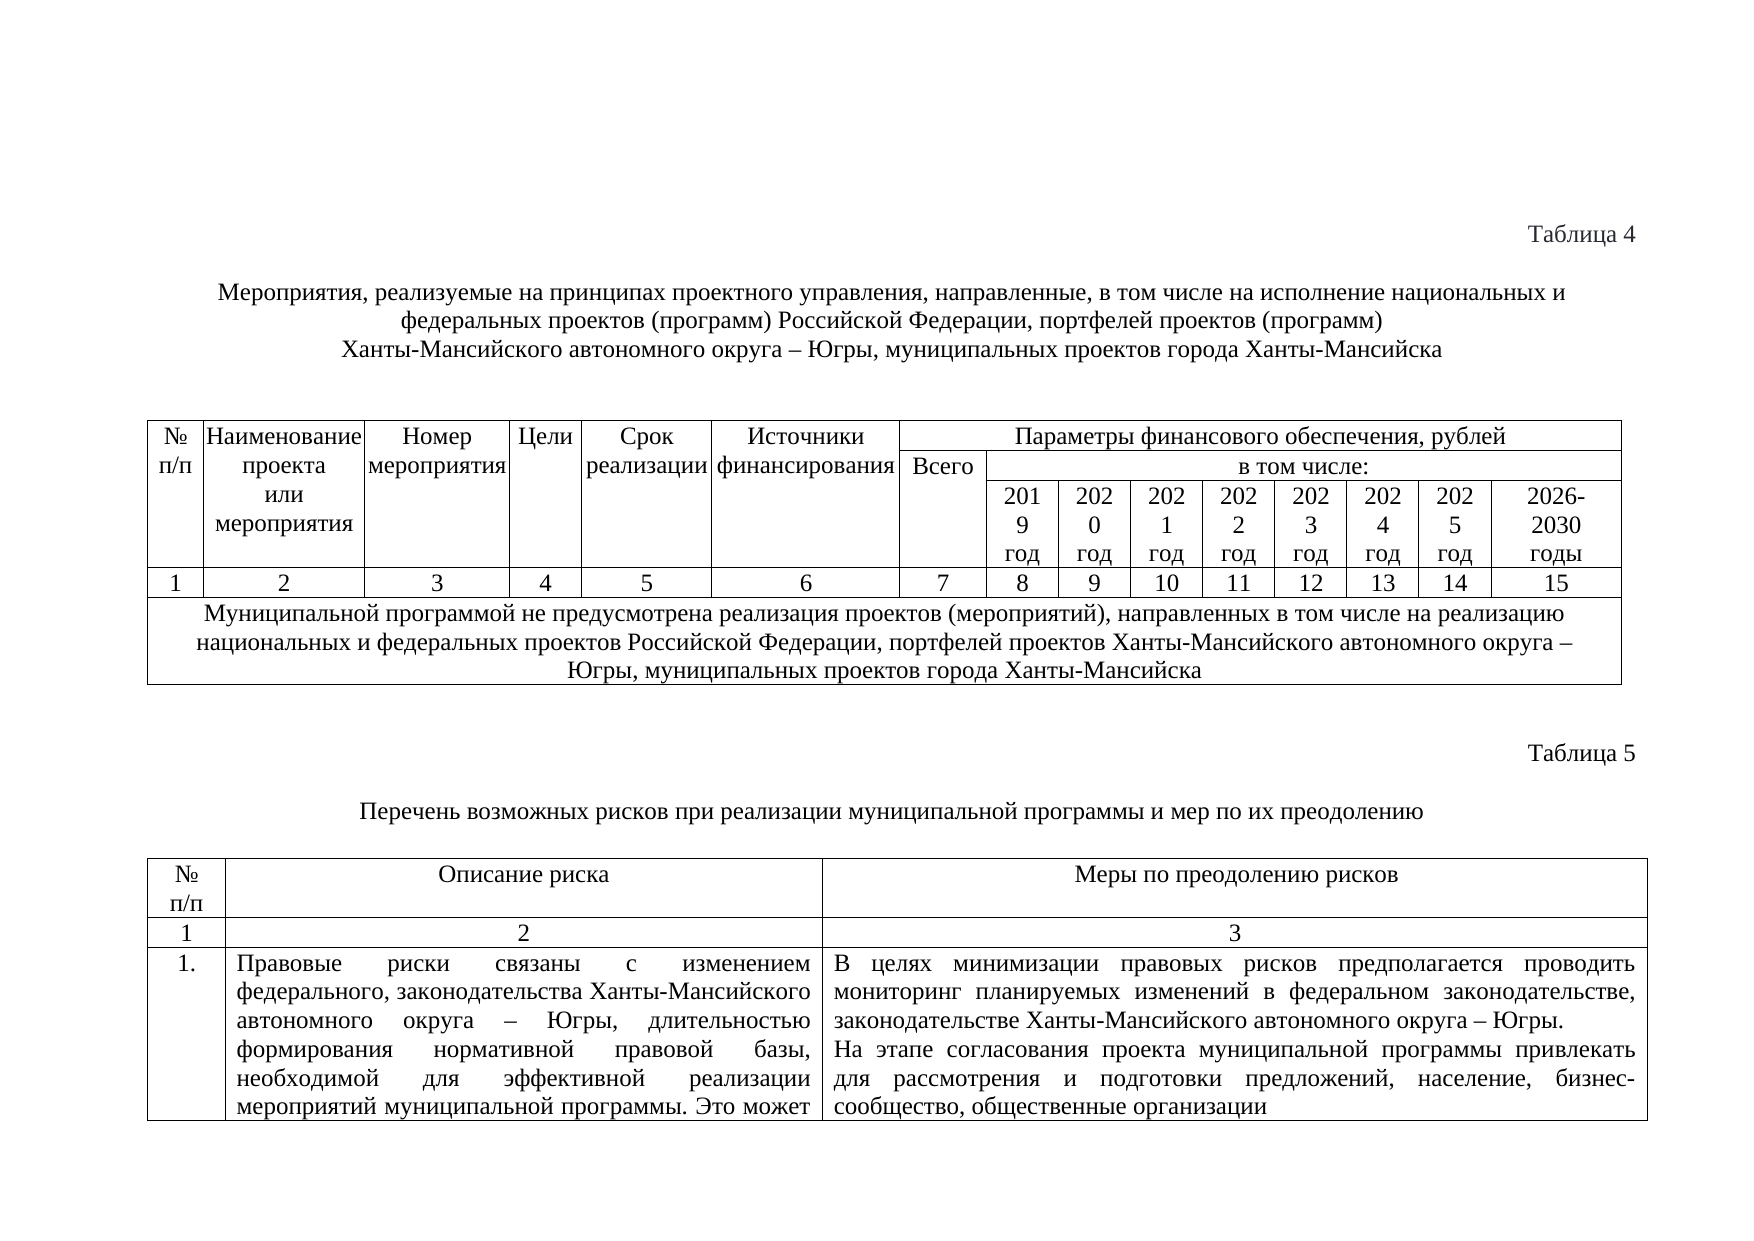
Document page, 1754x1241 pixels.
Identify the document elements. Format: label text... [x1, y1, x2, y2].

table_cell Муниципальной программой не предусмотрена реализация проектов (мероприятий), направленных в том числе на реализацию национальных и федеральных проектов Российской Федерации, портфелей проектов Ханты-Мансийского автономного округа – Югры, муниципальных проектов города Ханты-Мансийска [148, 598, 1621, 684]
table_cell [226, 948, 822, 1120]
table_cell 1 [148, 568, 203, 597]
table_cell 2025 год [1419, 481, 1491, 567]
text Таблица 5 [148, 738, 1636, 767]
table_cell 2020 год [1059, 481, 1130, 567]
table_cell 7 [900, 568, 986, 597]
table_cell 2019 год [987, 481, 1058, 567]
table_cell 3 [823, 918, 1647, 947]
text Таблица 4 [148, 219, 1636, 248]
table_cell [823, 948, 1647, 1120]
table_cell 5 [582, 568, 711, 597]
table_cell 2022 год [1203, 481, 1274, 567]
table_cell 13 [1347, 568, 1418, 597]
table_header Наименование проекта или мероприятия [204, 421, 364, 567]
table_header Меры по преодолению рисков [823, 859, 1647, 917]
table_header № п/п [148, 859, 225, 917]
text Мероприятия, реализуемые на принципах проектного управления, направленные, в том числе на исполнение национальных и федеральных проектов (программ) Российской Федерации, портфелей проектов (программ) [148, 277, 1636, 334]
table_header Срок реализации [582, 421, 711, 567]
table_header Цели [510, 421, 581, 567]
table_cell 2024 год [1347, 481, 1418, 567]
table_cell 2021 год [1131, 481, 1202, 567]
table_cell 2023 год [1275, 481, 1346, 567]
table_header № п/п [148, 421, 203, 567]
table_header Описание риска [226, 859, 822, 917]
table_cell 1 [148, 918, 225, 947]
table_cell 11 [1203, 568, 1274, 597]
table_cell 1. [148, 948, 225, 1120]
table_cell 6 [712, 568, 899, 597]
table_cell 9 [1059, 568, 1130, 597]
text Ханты-Мансийского автономного округа – Югры, муниципальных проектов города Ханты-Мансийска [148, 334, 1636, 363]
table_header Номер мероприятия [365, 421, 509, 567]
table_cell 2026-2030 годы [1492, 481, 1621, 567]
table_cell 2 [226, 918, 822, 947]
table_cell 2 [204, 568, 364, 597]
table_cell 15 [1492, 568, 1621, 597]
table_header Параметры финансового обеспечения, рублей [900, 421, 1621, 450]
table_cell 8 [987, 568, 1058, 597]
table_cell Всего [900, 451, 986, 567]
table_header Источники финансирования [712, 421, 899, 567]
table_cell 3 [365, 568, 509, 597]
table_cell 14 [1419, 568, 1491, 597]
table_cell 4 [510, 568, 581, 597]
text Перечень возможных рисков при реализации муниципальной программы и мер по их преодолению [148, 796, 1636, 825]
table_cell в том числе: [987, 451, 1621, 480]
table_cell 12 [1275, 568, 1346, 597]
table_cell 10 [1131, 568, 1202, 597]
